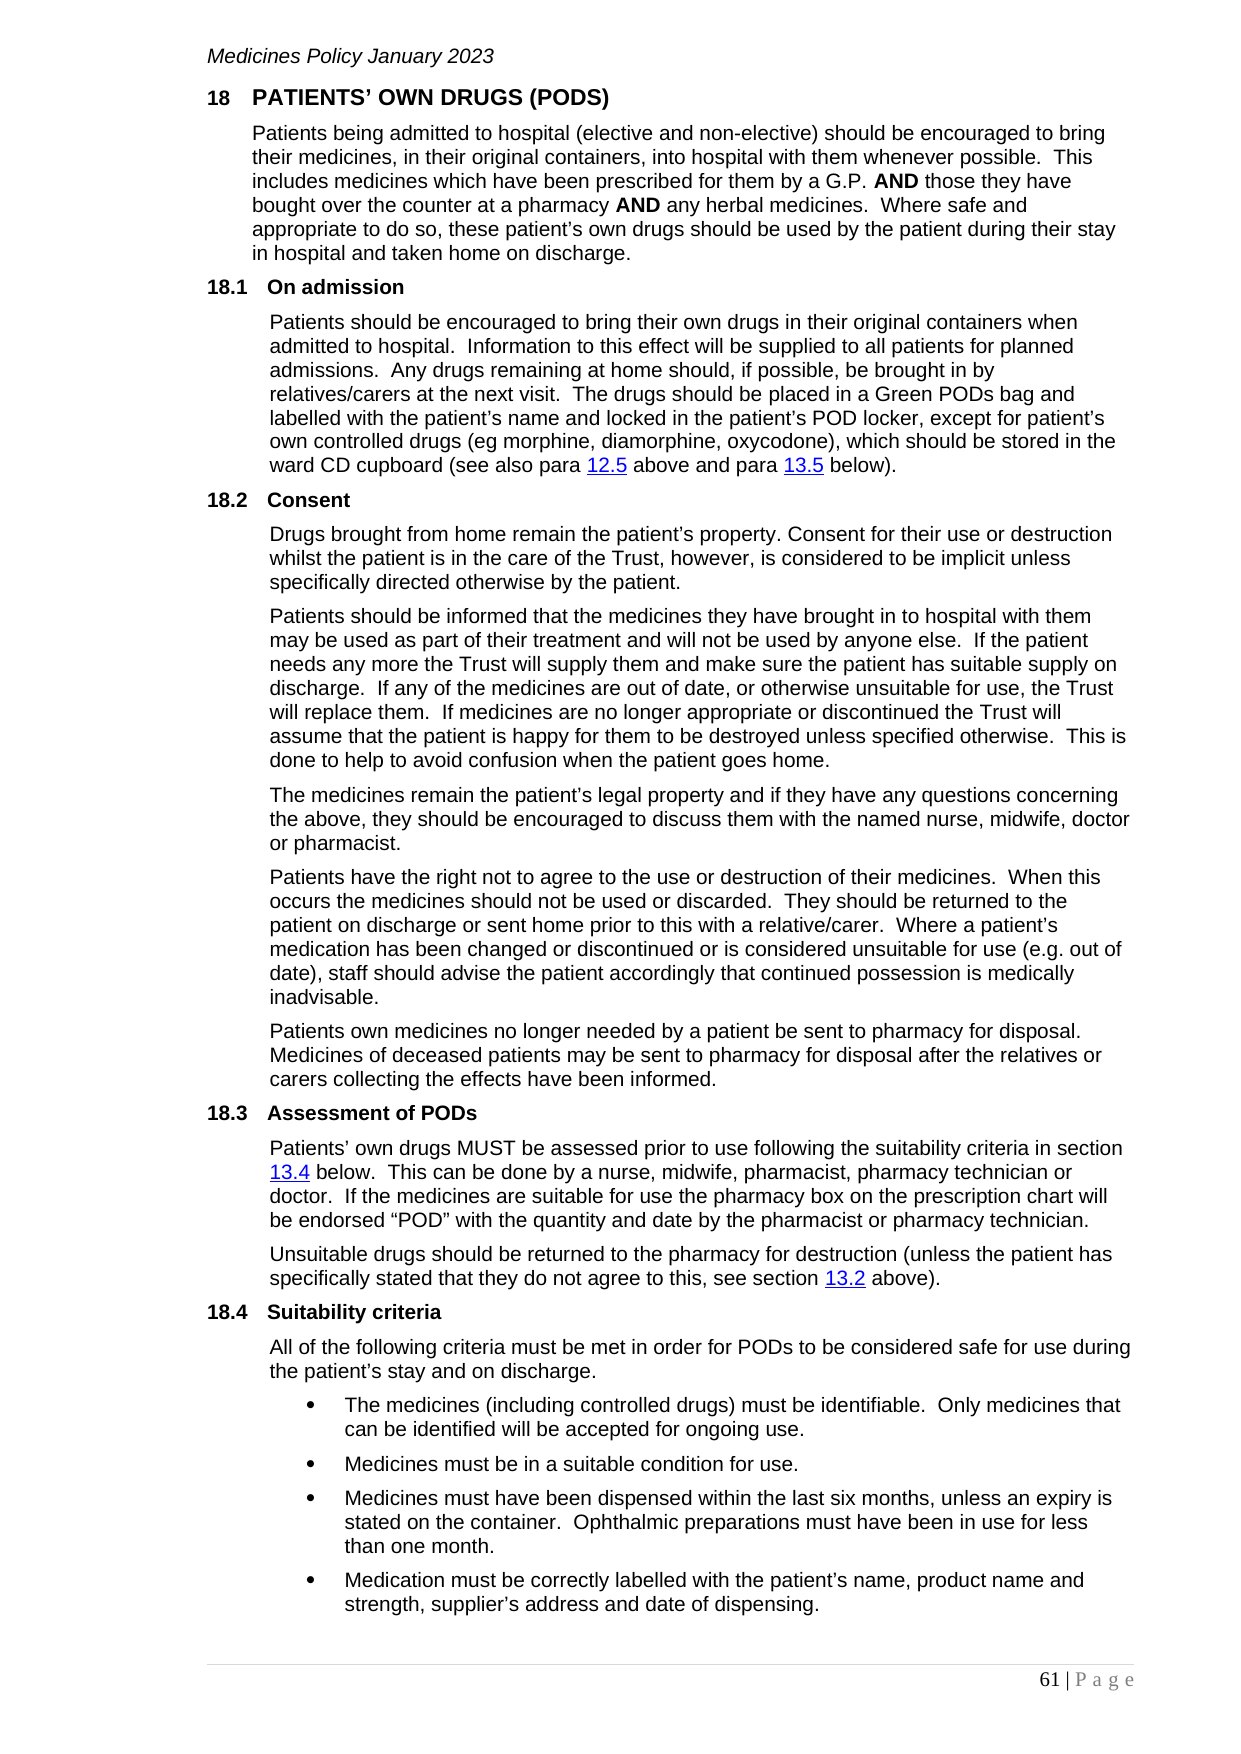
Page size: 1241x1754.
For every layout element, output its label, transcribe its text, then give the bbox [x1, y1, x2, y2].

list The medicines (including controlled drugs) must be identifiable. Only medicines that can be identified will be accepted for ongoing use. [307, 1393, 1134, 1441]
text Patients should be encouraged to bring their own drugs in their original containers when admitted to hospital. Information to this effect will be supplied to all patients for planned admissions. Any drugs remaining at home should, if possible, be brought in by relatives/carers at the next visit. The drugs should be placed in a Green PODs bag and labelled with the patient’s name and locked in the patient’s POD locker, except for patient’s own controlled drugs (eg morphine, diamorphine, oxycodone), which should be stored in the ward CD cupboard (see also para 12.5 above and para 13.5 below). [269, 309, 1134, 477]
subtitle PATIENTS’ OWN DRUGS (PODs) [207, 84, 1134, 111]
list Medicines must be in a suitable condition for use. [307, 1451, 1134, 1475]
list Medicines must have been dispensed within the last six months, unless an expiry is stated on the container. Ophthalmic preparations must have been in use for less than one month. [307, 1486, 1134, 1558]
text All of the following criteria must be met in order for PODs to be considered safe for use during the patient’s stay and on discharge. [269, 1334, 1134, 1382]
text Drugs brought from home remain the patient’s property. Consent for their use or destruction whilst the patient is in the care of the Trust, however, is considered to be implicit unless specifically directed otherwise by the patient. [269, 522, 1134, 594]
list Medication must be correctly labelled with the patient’s name, product name and strength, supplier’s address and date of dispensing. [307, 1568, 1134, 1616]
subtitle Assessment of PODs [207, 1101, 1134, 1125]
text Patients have the right not to agree to the use or destruction of their medicines. When this occurs the medicines should not be used or discarded. They should be returned to the patient on discharge or sent home prior to this with a relative/carer. Where a patient’s medication has been changed or discontinued or is considered unsuitable for use (e.g. out of date), staff should advise the patient accordingly that continued possession is medically inadvisable. [269, 865, 1134, 1008]
subtitle Suitability criteria [207, 1300, 1134, 1324]
text The medicines remain the patient’s legal property and if they have any questions concerning the above, they should be encouraged to discuss them with the named nurse, midwife, doctor or pharmacist. [269, 782, 1134, 854]
text Patients’ own drugs MUST be assessed prior to use following the suitability criteria in section 13.4 below. This can be done by a nurse, midwife, pharmacist, pharmacy technician or doctor. If the medicines are suitable for use the pharmacy box on the prescription chart will be endorsed “POD” with the quantity and date by the pharmacist or pharmacy technician. [269, 1136, 1134, 1231]
subtitle Consent [207, 488, 1134, 512]
text Patients should be informed that the medicines they have brought in to hospital with them may be used as part of their treatment and will not be used by anyone else. If the patient needs any more the Trust will supply them and make sure the patient has suitable supply on discharge. If any of the medicines are out of date, or otherwise unsuitable for use, the Trust will replace them. If medicines are no longer appropriate or discontinued the Trust will assume that the patient is happy for them to be destroyed unless specified otherwise. This is done to help to avoid confusion when the patient goes home. [269, 604, 1134, 772]
text Patients being admitted to hospital (elective and non-elective) should be encouraged to bring their medicines, in their original containers, into hospital with them whenever possible. This includes medicines which have been prescribed for them by a G.P. AND those they have bought over the counter at a pharmacy AND any herbal medicines. Where safe and appropriate to do so, these patient’s own drugs should be used by the patient during their stay in hospital and taken home on discharge. [252, 121, 1134, 265]
subtitle On admission [207, 275, 1134, 299]
text Unsuitable drugs should be returned to the pharmacy for destruction (unless the patient has specifically stated that they do not agree to this, see section 13.2 above). [269, 1242, 1134, 1290]
text Patients own medicines no longer needed by a patient be sent to pharmacy for disposal. Medicines of deceased patients may be sent to pharmacy for disposal after the relatives or carers collecting the effects have been informed. [269, 1019, 1134, 1091]
